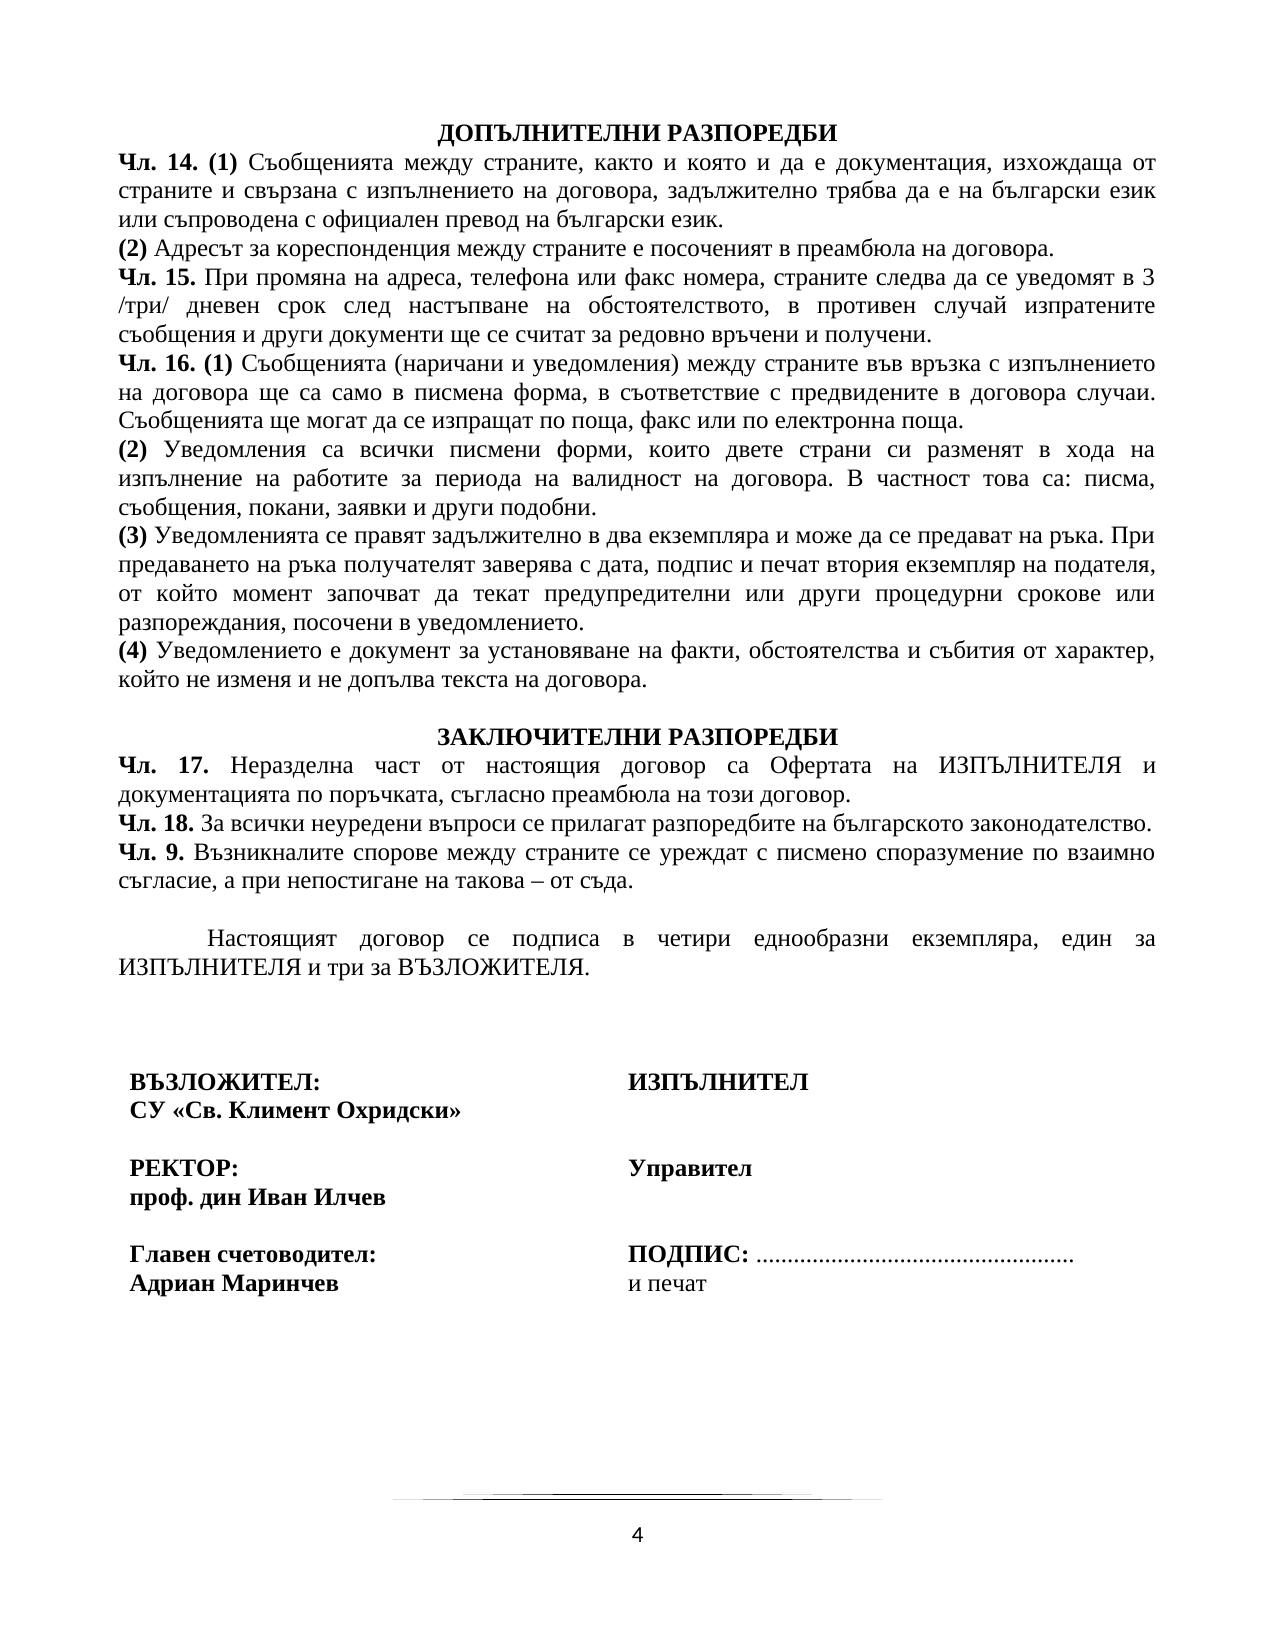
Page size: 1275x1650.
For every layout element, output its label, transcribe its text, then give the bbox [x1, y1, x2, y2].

text ДОПЪЛНИТЕЛНИ РАЗПОРЕДБИ [118, 118, 1157, 147]
text Чл. 9. Възникналите спорове между страните се уреждат с писмено споразумение по взаимно съгласие, а при непостигане на такова – от съда. [118, 837, 1157, 894]
text Настоящият договор се подписа в четири еднообразни екземпляра, един за ИЗПЪЛНИТЕЛЯ и три за ВЪЗЛОЖИТЕЛЯ. [118, 923, 1157, 981]
text Чл. 18. За всички неуредени въпроси се прилагат разпоредбите на българското законодателство. [118, 808, 1157, 837]
text Чл. 15. При промяна на адреса, телефона или факс номера, страните следва да се уведомят в 3 /три/ дневен срок след настъпване на обстоятелството, в противен случай изпратените съобщения и други документи ще се считат за редовно връчени и получени. [118, 262, 1157, 348]
table_header ВЪЗЛОЖИТЕЛ: СУ «Св. Климент Охридски» РЕКТОР: проф. дин Иван Илчев Главен счетоводител: Адриан Маринчев [118, 1067, 617, 1297]
text (3) Уведомленията се правят задължително в два екземпляра и може да се предават на ръка. При предаването на ръка получателят заверява с дата, подпис и печат втория екземпляр на подателя, от който момент започват да текат предупредителни или други процедурни срокове или разпореждания, посочени в уведомлението. [118, 521, 1157, 636]
table_header ИЗПЪЛНИТЕЛ Управител ПОДПИС: ................................................... и печат [617, 1067, 1115, 1297]
text (2) Адресът за кореспонденция между страните е посоченият в преамбюла на договора. [118, 233, 1157, 262]
text (4) Уведомлението е документ за установяване на факти, обстоятелства и събития от характер, който не изменя и не допълва текста на договора. [118, 636, 1157, 693]
text Чл. 17. Неразделна част от настоящия договор са Офертата на ИЗПЪЛНИТЕЛЯ и документацията по поръчката, съгласно преамбюла на този договор. [118, 751, 1157, 808]
text ЗАКЛЮЧИТЕЛНИ РАЗПОРЕДБИ [118, 722, 1157, 751]
text (2) Уведомления са всички писмени форми, които двете страни си разменят в хода на изпълнение на работите за периода на валидност на договора. В частност това са: писма, съобщения, покани, заявки и други подобни. [118, 434, 1157, 521]
text Чл. 14. (1) Съобщенията между страните, както и която и да е документация, изхождаща от страните и свързана с изпълнението на договора, задължително трябва да е на български език или съпроводена с официален превод на български език. [118, 147, 1157, 233]
text Чл. 16. (1) Съобщенията (наричани и уведомления) между страните във връзка с изпълнението на договора ще са само в писмена форма, в съответствие с предвидените в договора случаи. Съобщенията ще могат да се изпращат по поща, факс или по електронна поща. [118, 348, 1157, 434]
